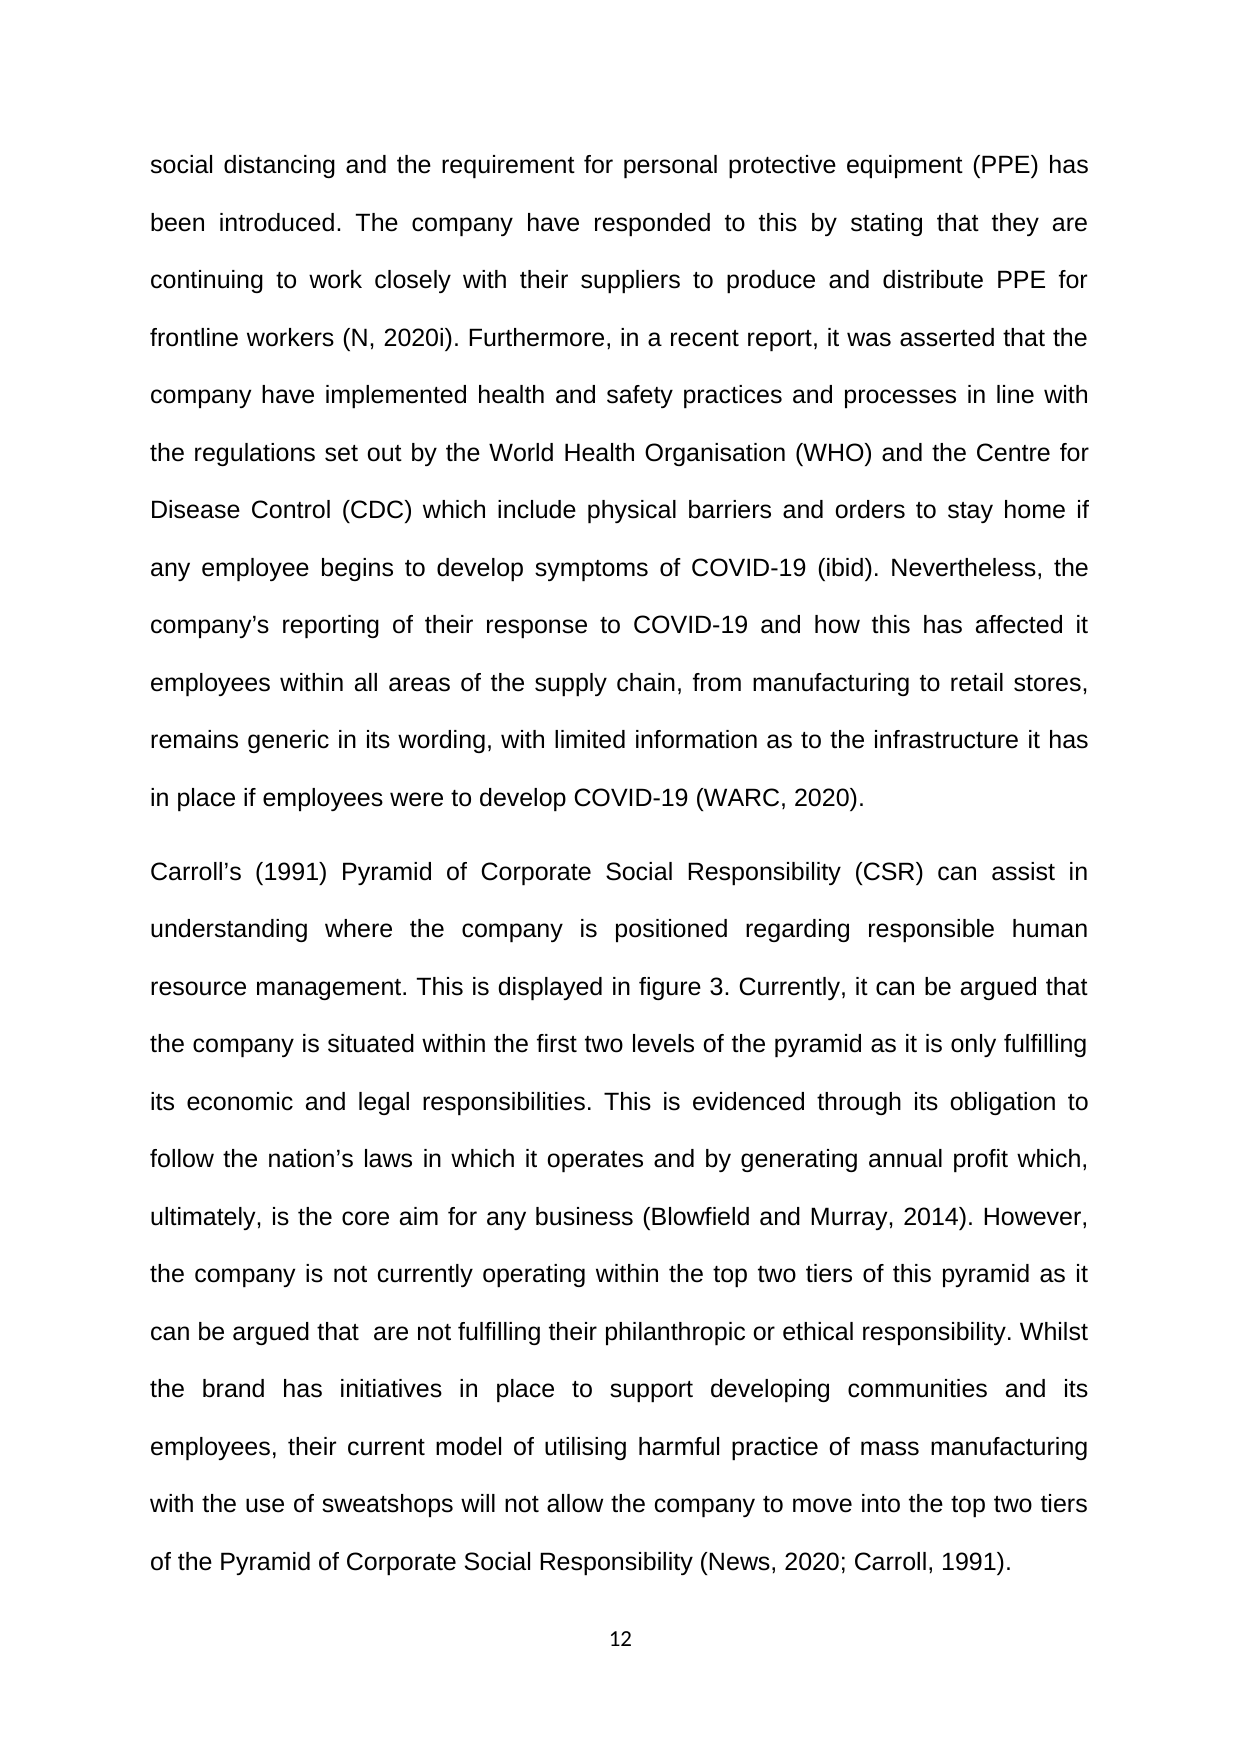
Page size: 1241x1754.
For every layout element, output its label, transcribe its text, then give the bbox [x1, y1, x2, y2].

text Carroll’s (1991) Pyramid of Corporate Social Responsibility (CSR) can assist in understanding where the company is positioned regarding responsible human resource management. This is displayed in figure 3. Currently, it can be argued that the company is situated within the first two levels of the pyramid as it is only fulfilling its economic and legal responsibilities. This is evidenced through its obligation to follow the nation’s laws in which it operates and by generating annual profit which, ultimately, is the core aim for any business (Blowfield and Murray, 2014). However, the company is not currently operating within the top two tiers of this pyramid as it can be argued that are not fulfilling their philanthropic or ethical responsibility. Whilst the brand has initiatives in place to support developing communities and its employees, their current model of utilising harmful practice of mass manufacturing with the use of sweatshops will not allow the company to move into the top two tiers of the Pyramid of Corporate Social Responsibility (News, 2020; Carroll, 1991). [150, 857, 1090, 1575]
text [150, 150, 1090, 811]
